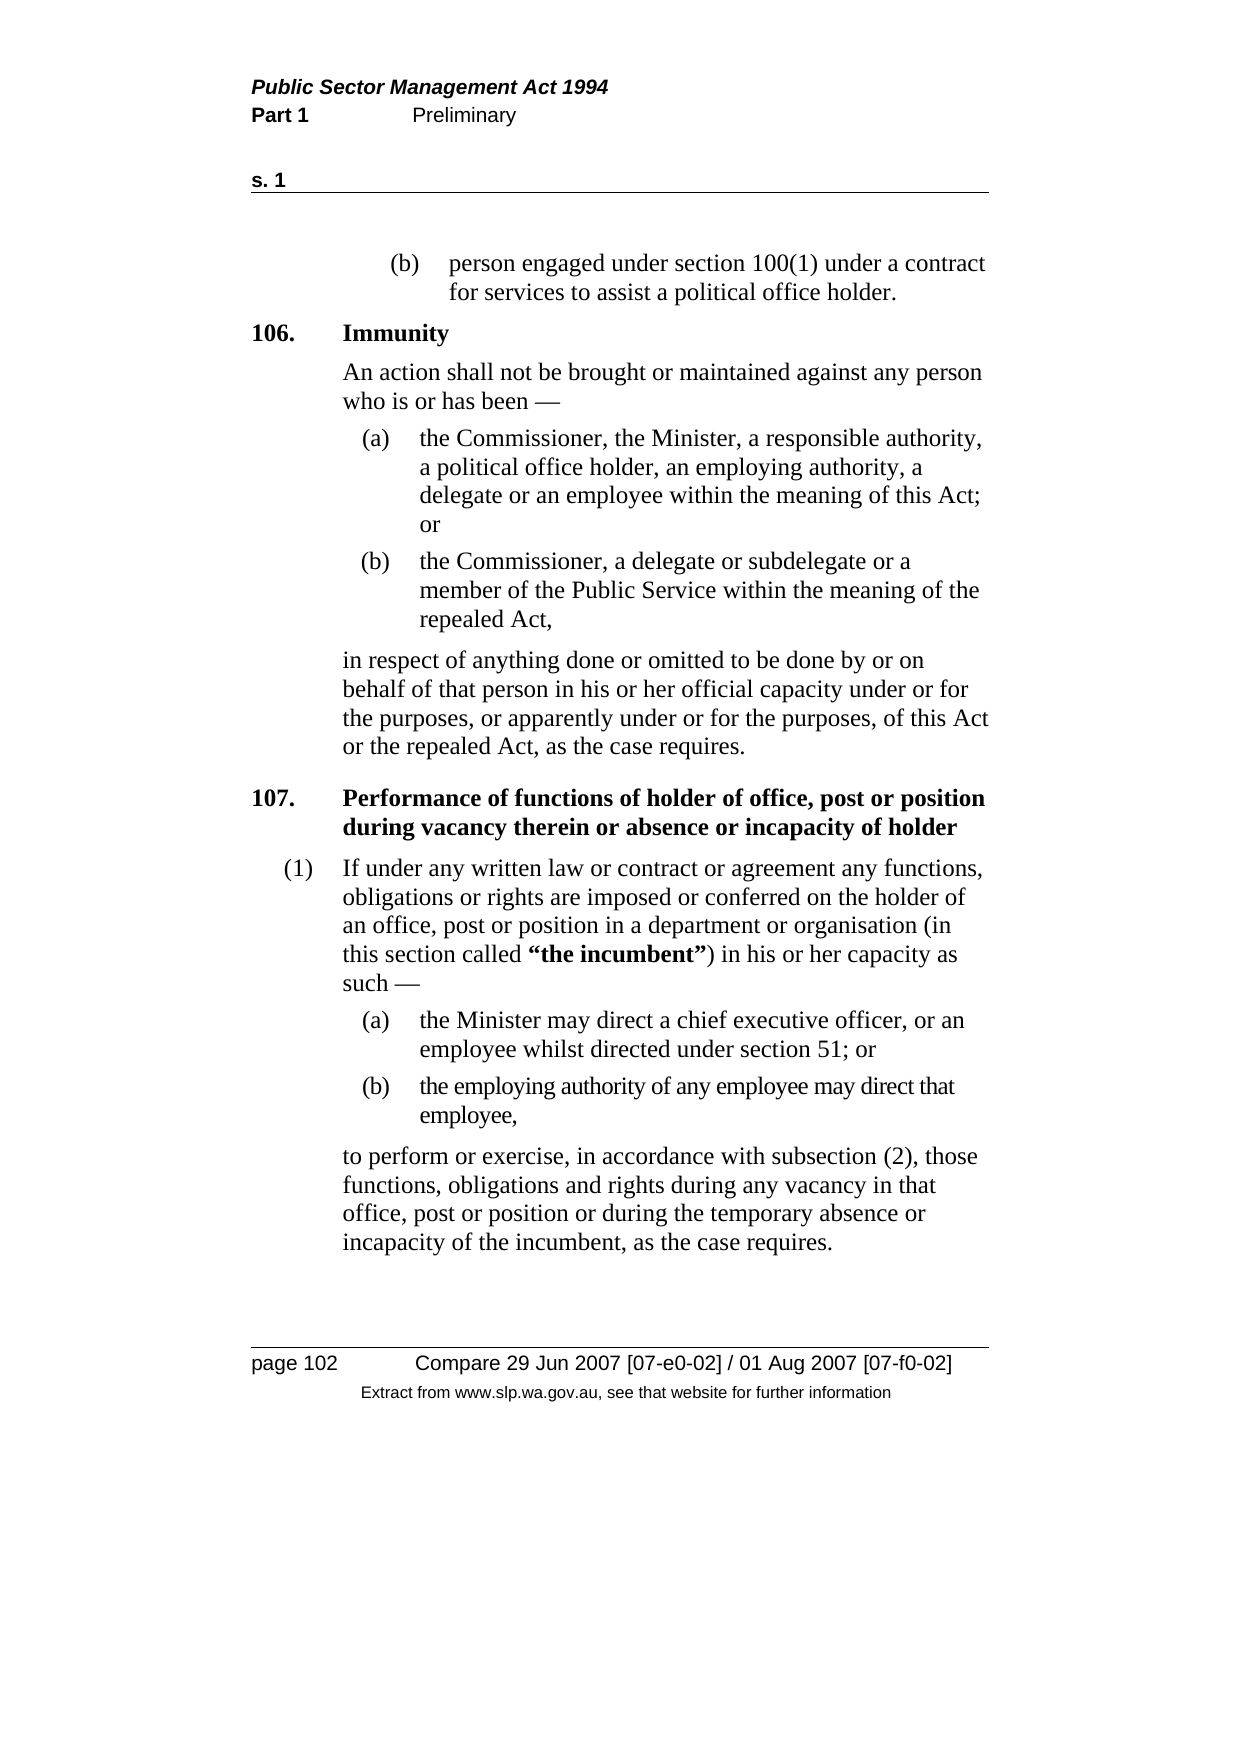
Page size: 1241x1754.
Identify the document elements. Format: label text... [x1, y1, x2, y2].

text (1) If under any written law or contract or agreement any functions, obligations or rights are imposed or conferred on the holder of an office, post or position in a department or organisation (in this section called “the incumbent”) in his or her capacity as such — [251, 853, 989, 997]
text to perform or exercise, in accordance with subsection (2), those functions, obligations and rights during any vacancy in that office, post or position or during the temporary absence or incapacity of the incumbent, as the case requires. [251, 1141, 989, 1256]
subtitle 106. Immunity [251, 318, 989, 347]
text (a) the Minister may direct a chief executive officer, or an employee whilst directed under section 51; or [251, 1005, 989, 1063]
text (b) the Commissioner, a delegate or subdelegate or a member of the Public Service within the meaning of the repealed Act, [251, 546, 989, 633]
text (b) person engaged under section 100(1) under a contract for services to assist a political office holder. [251, 248, 989, 306]
text in respect of anything done or omitted to be done by or on behalf of that person in his or her official capacity under or for the purposes, or apparently under or for the purposes, of this Act or the repealed Act, as the case requires. [251, 645, 989, 760]
text (b) the employing authority of any employee may direct that employee, [251, 1071, 989, 1128]
text An action shall not be brought or maintained against any person who is or has been — [251, 357, 989, 415]
subtitle 107. Performance of functions of holder of office, post or position during vacancy therein or absence or incapacity of holder [251, 783, 989, 841]
text (a) the Commissioner, the Minister, a responsible authority, a political office holder, an employing authority, a delegate or an employee within the meaning of this Act; or [251, 423, 989, 538]
